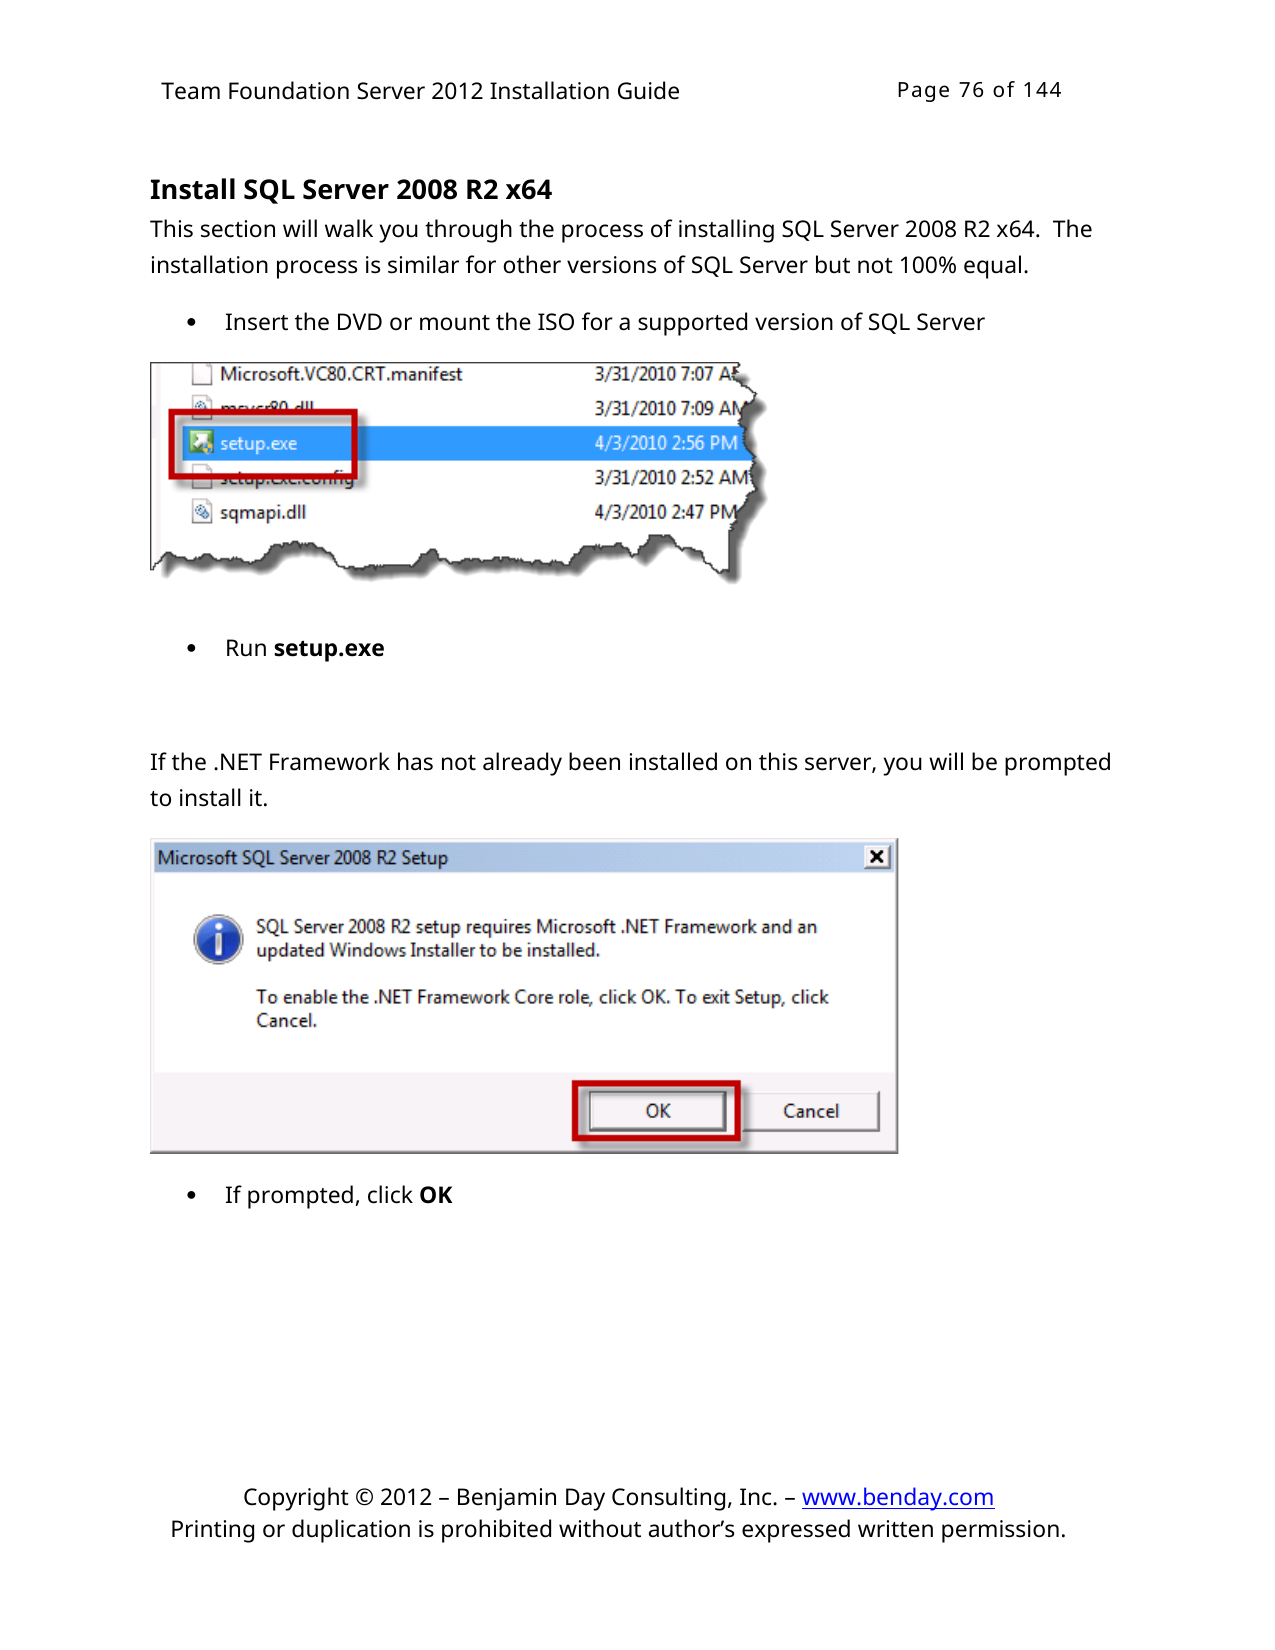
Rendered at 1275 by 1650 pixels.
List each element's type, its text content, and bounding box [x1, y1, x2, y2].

text If the .NET Framework has not already been installed on this server, you will be prompted to install it. [150, 746, 1125, 813]
picture [150, 362, 802, 607]
picture [150, 838, 899, 1154]
list Insert the DVD or mount the ISO for a supported version of SQL Server [187, 306, 1125, 337]
subtitle Install SQL Server 2008 R2 x64 [150, 171, 1125, 208]
text This section will walk you through the process of installing SQL Server 2008 R2 x64. The installation process is similar for other versions of SQL Server but not 100% equal. [150, 213, 1125, 280]
list Run setup.exe [187, 632, 1125, 663]
list If prompted, click OK [187, 1179, 1125, 1211]
